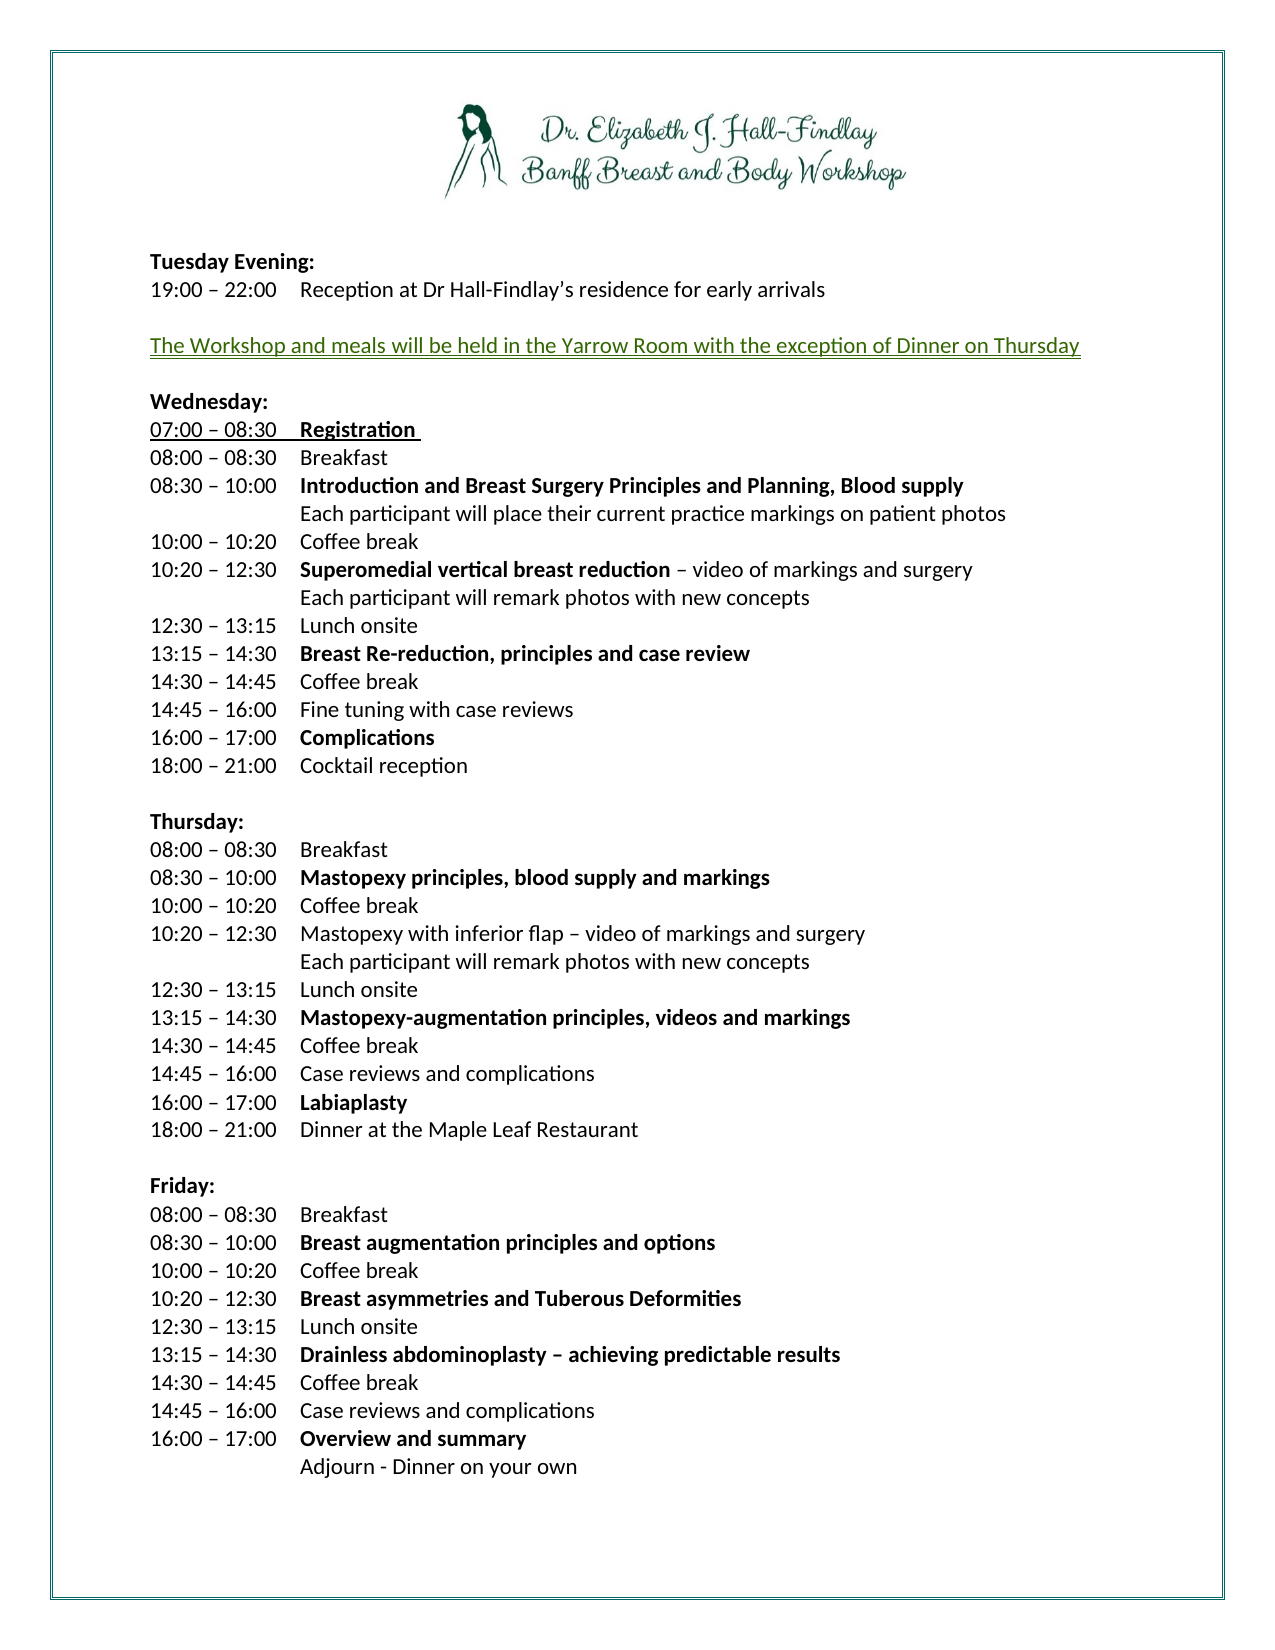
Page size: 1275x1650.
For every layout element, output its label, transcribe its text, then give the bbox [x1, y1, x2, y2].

text The Workshop and meals will be held in the Yarrow Room with the exception of Dinner on Thursday [150, 331, 1200, 359]
text Adjourn - Dinner on your own [150, 1452, 1200, 1480]
text Friday: [150, 1172, 1200, 1200]
text 08:00 – 08:30 Breakfast [150, 835, 1200, 863]
text 13:15 – 14:30 Breast Re-reduction, principles and case review [150, 639, 1200, 667]
text 13:15 – 14:30 Mastopexy-augmentation principles, videos and markings [150, 1003, 1200, 1032]
text 08:00 – 08:30 Breakfast [150, 443, 1200, 471]
text 10:00 – 10:20 Coffee break [150, 891, 1200, 919]
text Wednesday: [150, 387, 1200, 415]
text 08:00 – 08:30 Breakfast [150, 1200, 1200, 1228]
text 12:30 – 13:15 Lunch onsite [150, 1312, 1200, 1340]
text 08:30 – 10:00 Introduction and Breast Surgery Principles and Planning, Blood supply [150, 471, 1200, 499]
text Each participant will remark photos with new concepts [150, 947, 1200, 976]
text 16:00 – 17:00 Complications [150, 723, 1200, 751]
text Thursday: [150, 807, 1200, 835]
text 16:00 – 17:00 Overview and summary [150, 1424, 1200, 1452]
text 12:30 – 13:15 Lunch onsite [150, 611, 1200, 639]
text 10:00 – 10:20 Coffee break [150, 1256, 1200, 1284]
text Each participant will place their current practice markings on patient photos [150, 499, 1200, 527]
text 19:00 – 22:00 Reception at Dr Hall-Findlay’s residence for early arrivals [150, 275, 1200, 303]
text 16:00 – 17:00 Labiaplasty [150, 1088, 1200, 1116]
text 10:20 – 12:30 Breast asymmetries and Tuberous Deformities [150, 1284, 1200, 1312]
text Tuesday Evening: [150, 247, 1200, 275]
text 10:20 – 12:30 Superomedial vertical breast reduction – video of markings and surgery [150, 555, 1200, 583]
text 10:20 – 12:30 Mastopexy with inferior flap – video of markings and surgery [150, 919, 1200, 947]
text 13:15 – 14:30 Drainless abdominoplasty – achieving predictable results [150, 1340, 1200, 1368]
text 14:30 – 14:45 Coffee break [150, 667, 1200, 695]
text 14:45 – 16:00 Case reviews and complications [150, 1396, 1200, 1424]
text 08:30 – 10:00 Mastopexy principles, blood supply and markings [150, 863, 1200, 891]
text 18:00 – 21:00 Dinner at the Maple Leaf Restaurant [150, 1116, 1200, 1144]
picture [428, 75, 922, 229]
text Each participant will remark photos with new concepts [150, 583, 1200, 611]
text 18:00 – 21:00 Cocktail reception [150, 751, 1200, 779]
text 07:00 – 08:30 Registration [150, 415, 1200, 443]
text 10:00 – 10:20 Coffee break [150, 527, 1200, 555]
text 12:30 – 13:15 Lunch onsite [150, 976, 1200, 1003]
text 14:45 – 16:00 Case reviews and complications [150, 1059, 1200, 1088]
text 14:45 – 16:00 Fine tuning with case reviews [150, 695, 1200, 723]
text 08:30 – 10:00 Breast augmentation principles and options [150, 1228, 1200, 1256]
text 14:30 – 14:45 Coffee break [150, 1032, 1200, 1059]
text 14:30 – 14:45 Coffee break [150, 1368, 1200, 1396]
